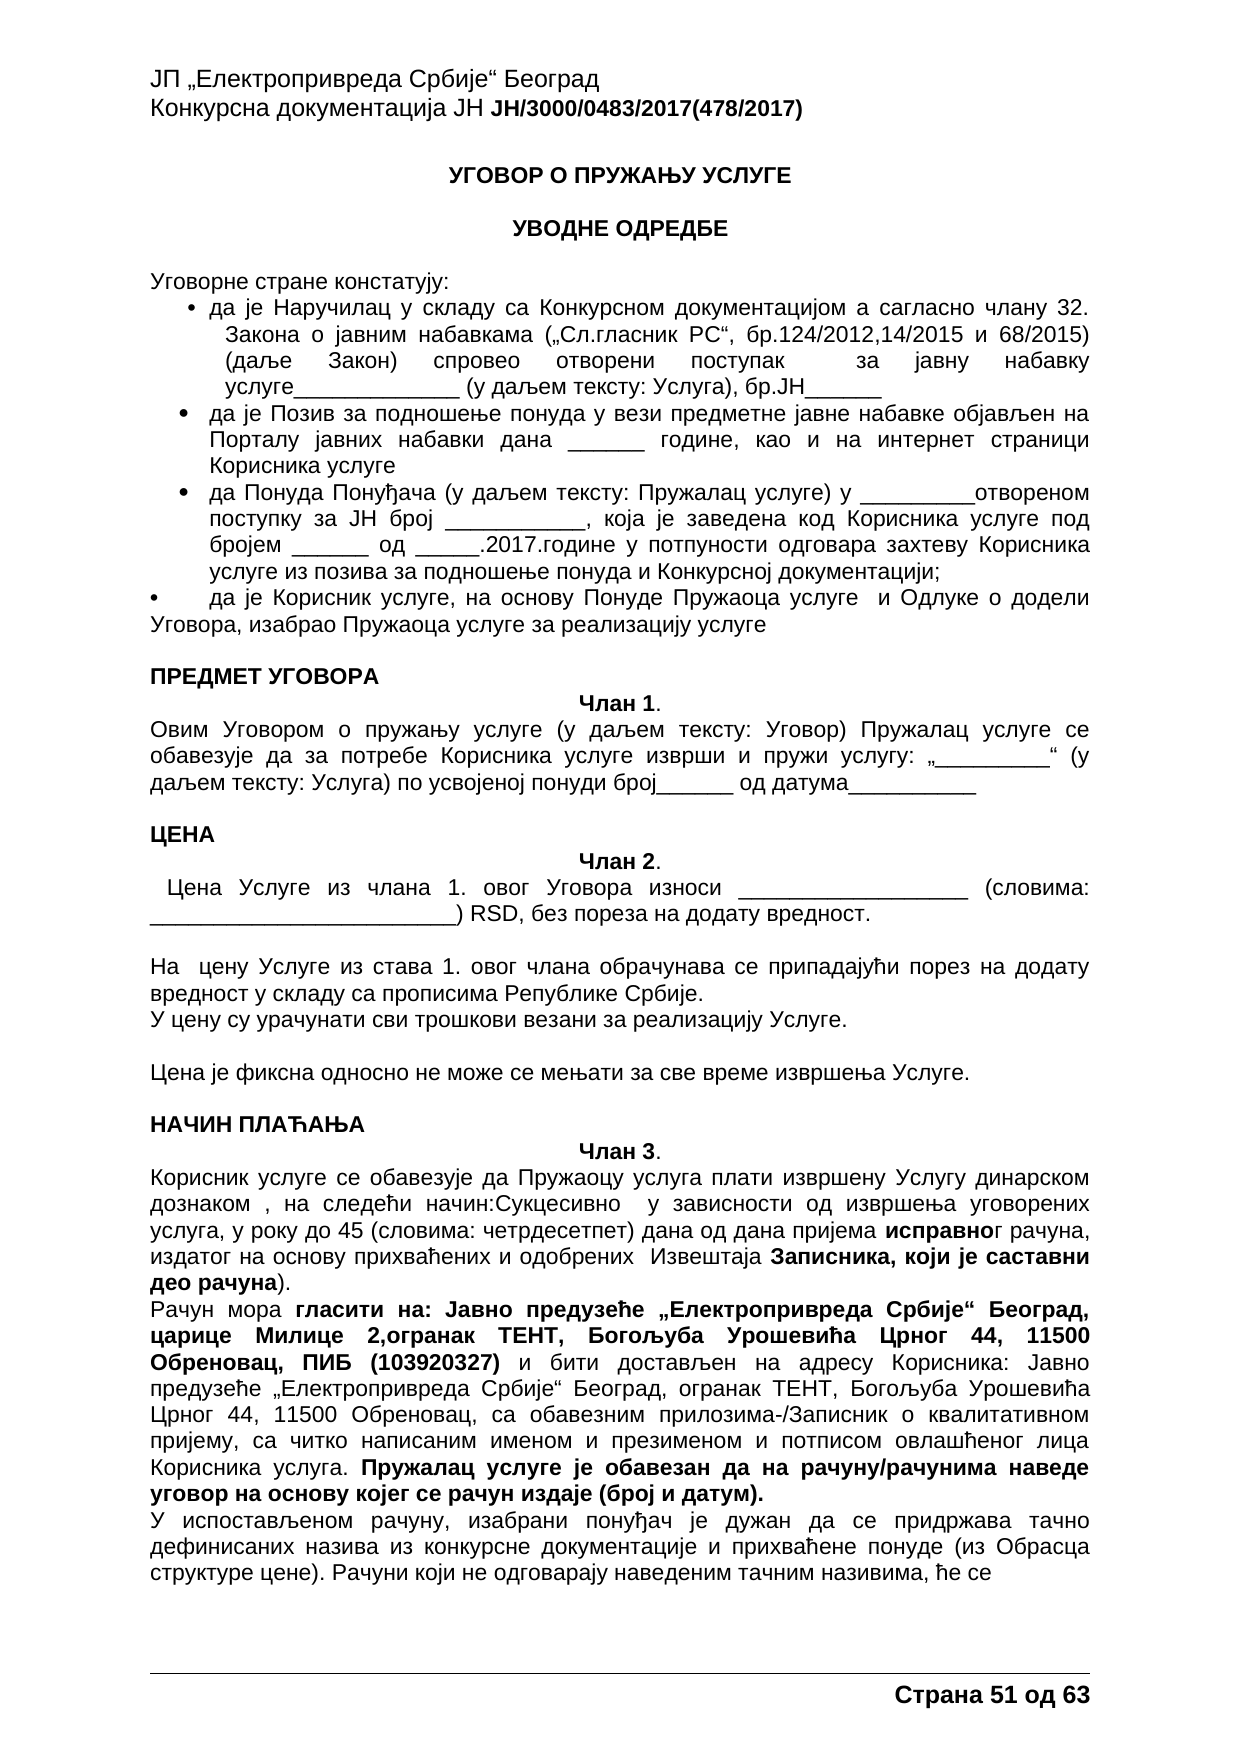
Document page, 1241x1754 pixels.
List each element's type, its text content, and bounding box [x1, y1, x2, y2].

list да је Позив за подношење понуда у вези предметне јавне набавке објављен на Порталу јавних набавки дана ______ године, као и на интернет страници Корисника услуге [179, 400, 1090, 479]
text УГОВОР О ПРУЖАЊУ УСЛУГЕ [150, 162, 1090, 189]
list да Понуда Понуђача (у даљем тексту: Пружалац услуге) у _________отвореном поступку за ЈН број ___________, која је заведена код Корисника услуге под бројем ______ од _____.2017.године у потпуности одговара захтеву Корисника услуге из позива за подношење понуда и Конкурсној документацији; [179, 479, 1090, 584]
text УВОДНЕ ОДРЕДБЕ [150, 215, 1090, 242]
text На цену Услуге из става 1. овог члана обрачунава се припадајући порез на додату вредност у складу са прописима Републике Србије. [150, 953, 1090, 1006]
text Корисник услуге се обавезује да Пружаоцу услуга плати извршену Услугу динарском дознаком , на следећи начин:Сукцесивно у зависности од извршења уговорених услуга, у року до 45 (словима: четрдесетпет) дана од дана пријема исправног рачуна, издатог на основу прихваћених и одобрених Извештаја Записника, који је саставни део рачуна). [150, 1164, 1090, 1296]
text Цена Услуге из члана 1. овог Уговора износи __________________ (словима: ________________________) RSD, без пореза на додату вредност. [150, 874, 1090, 927]
text Рачун мора гласити на: Јавно предузеће „Електропривреда Србије“ Београд, царице Милице 2,огранак ТЕНТ, Богољуба Урошевића Црног 44, 11500 Oбреновац, ПИБ (103920327) и бити достављен на адресу Корисника: Јавно предузеће „Електропривреда Србије“ Београд, огранак ТЕНТ, Богољуба Урошевића Црног 44, 11500 Oбреновац, са обавезним прилозима-/Записник о квалитативном пријему, са читко написаним именом и презименом и потписом овлашћеног лица Корисника услуга. Пружалац услуге је обавезан да на рачуну/рачунима наведе уговор на основу којег се рачун издаје (број и датум). [150, 1296, 1090, 1507]
text У цену су урачунати сви трошкови везани за реализацију Услуге. [150, 1006, 1090, 1032]
text Цена је фиксна односно не може се мењати за све време извршења Услуге. [150, 1058, 1090, 1085]
text ПРЕДМЕТ УГОВОРА [150, 663, 1090, 689]
text • да је Корисник услуге, на основу Понуде Пружаоца услуге и Одлуке о додели Уговора, изабрао Пружаоца услуге за реализацију услуге [150, 584, 1090, 637]
text Уговорне стране констатују: [150, 268, 1090, 294]
text Члан 3. [150, 1138, 1090, 1164]
text Члан 2. [150, 848, 1090, 874]
text Овим Уговором о пружању услуге (у даљем тексту: Уговор) Пружалац услуге се обавезује да за потребе Корисника услуге изврши и пружи услугу: „_________“ (у даљем тексту: Услуга) по усвојеној понуди број______ од датума__________ [150, 716, 1090, 795]
text НАЧИН ПЛАЋАЊА [150, 1111, 1090, 1138]
text У испостављеном рачуну, изабрани понуђач је дужан да се придржава тачно дефинисаних назива из конкурсне документације и прихваћене понуде (из Обрасца структуре цене). Рачуни који не одговарају наведеним тачним називима, ће се [150, 1507, 1090, 1586]
text ЦЕНА [150, 821, 1090, 848]
text Члан 1. [150, 689, 1090, 716]
list да је Наручилац у складу са Конкурсном документацијом а сагласно члану 32. Закона о јавним набавкама („Сл.гласник РС“, бр.124/2012,14/2015 и 68/2015) (даље Закон) спровео отворени поступак за јавну набавку услуге_____________ (у даљем тексту: Услуга), бр.ЈН______ [187, 294, 1090, 400]
